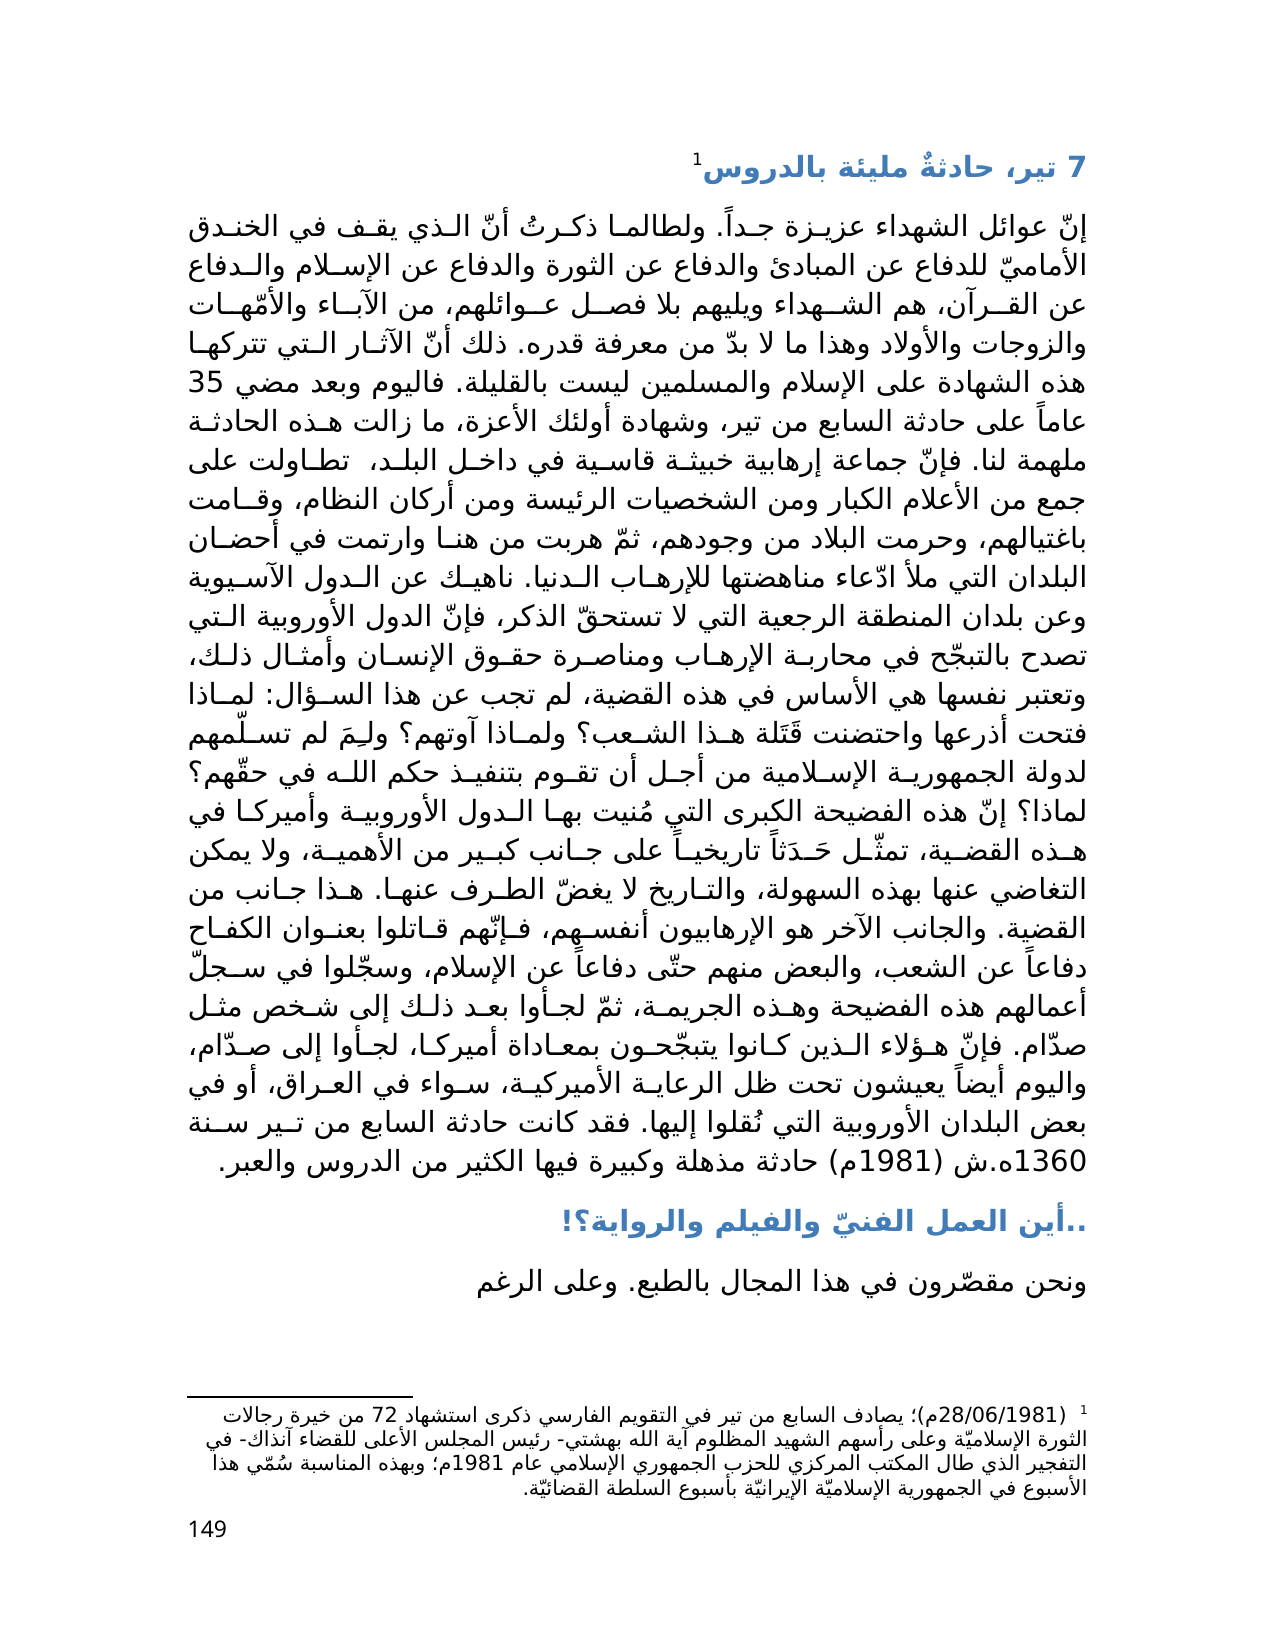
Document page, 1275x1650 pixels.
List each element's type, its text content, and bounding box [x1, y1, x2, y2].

text ونحن مقصّرون في هذا المجال بالطبع. وعلى الرغم [187, 1264, 1087, 1298]
text ..أين العمل الفنيّ والفيلم والرواية؟! [187, 1204, 1087, 1238]
text إنّ عوائل الشهداء عزيزة جداً. ولطالما ذكرتُ أنّ الذي يقف في الخندق الأماميّ للدفاع عن المبادئ والدفاع عن الثورة والدفاع عن الإسلام والدفاع عن القرآن، هم الشهداء ويليهم بلا فصل عوائلهم، من الآباء والأمّهات والزوجات والأولاد وهذا ما لا بدّ من معرفة قدره. ذلك أنّ الآثار التي تتركها هذه الشهادة على الإسلام والمسلمين ليست بالقليلة. فاليوم وبعد مضي 35 عاماً على حادثة السابع من تير، وشهادة أولئك الأعزة، ما زالت هذه الحادثة ملهمة لنا. فإنّ جماعة إرهابية خبيثة قاسية في داخل البلد، تطاولت على جمع من الأعلام الكبار ومن الشخصيات الرئيسة ومن أركان النظام، وقامت باغتيالهم، وحرمت البلاد من وجودهم، ثمّ هربت من هنا وارتمت في أحضان البلدان التي ملأ ادّعاء مناهضتها للإرهاب الدنيا. ناهيك عن الدول الآسيوية وعن بلدان المنطقة الرجعية التي لا تستحقّ الذكر، فإنّ الدول الأوروبية التي تصدح بالتبجّح في محاربة الإرهاب ومناصرة حقوق الإنسان وأمثال ذلك، وتعتبر نفسها هي الأساس في هذه القضية، لم تجب عن هذا السؤال: لماذا فتحت أذرعها واحتضنت قَتَلة هذا الشعب؟ ولماذا آوتهم؟ ولـِمَ لم تسلّمهم لدولة الجمهورية الإسلامية من أجل أن تقوم بتنفيذ حكم الله في حقّهم؟ لماذا؟ إنّ هذه الفضيحة الكبرى التي مُنيت بها الدول الأوروبية وأميركا في هذه القضية، تمثّل حَدَثاً تاريخياً على جانب كبير من الأهمية، ولا يمكن التغاضي عنها بهذه السهولة، والتاريخ لا يغضّ الطرف عنها. هذا جانب من القضية. والجانب الآخر هو الإرهابيون أنفسهم، فإنّهم قاتلوا بعنوان الكفاح دفاعاً عن الشعب، والبعض منهم حتّى دفاعاً عن الإسلام، وسجّلوا في سجلّ أعمالهم هذه الفضيحة وهذه الجريمة، ثمّ لجأوا بعد ذلك إلى شخص مثل صدّام. فإنّ هؤلاء الذين كانوا يتبجّحون بمعاداة أميركا، لجأوا إلى صدّام، واليوم أيضاً يعيشون تحت ظل الرعاية الأميركية، سواء في العراق، أو في بعض البلدان الأوروبية التي نُقلوا إليها. فقد كانت حادثة السابع من تير سنة 1360ه.ش (1981م) حادثة مذهلة وكبيرة فيها الكثير من الدروس والعبر. [187, 210, 1087, 1179]
text 7 تير، حادثةٌ مليئة بالدروس [187, 150, 1087, 184]
